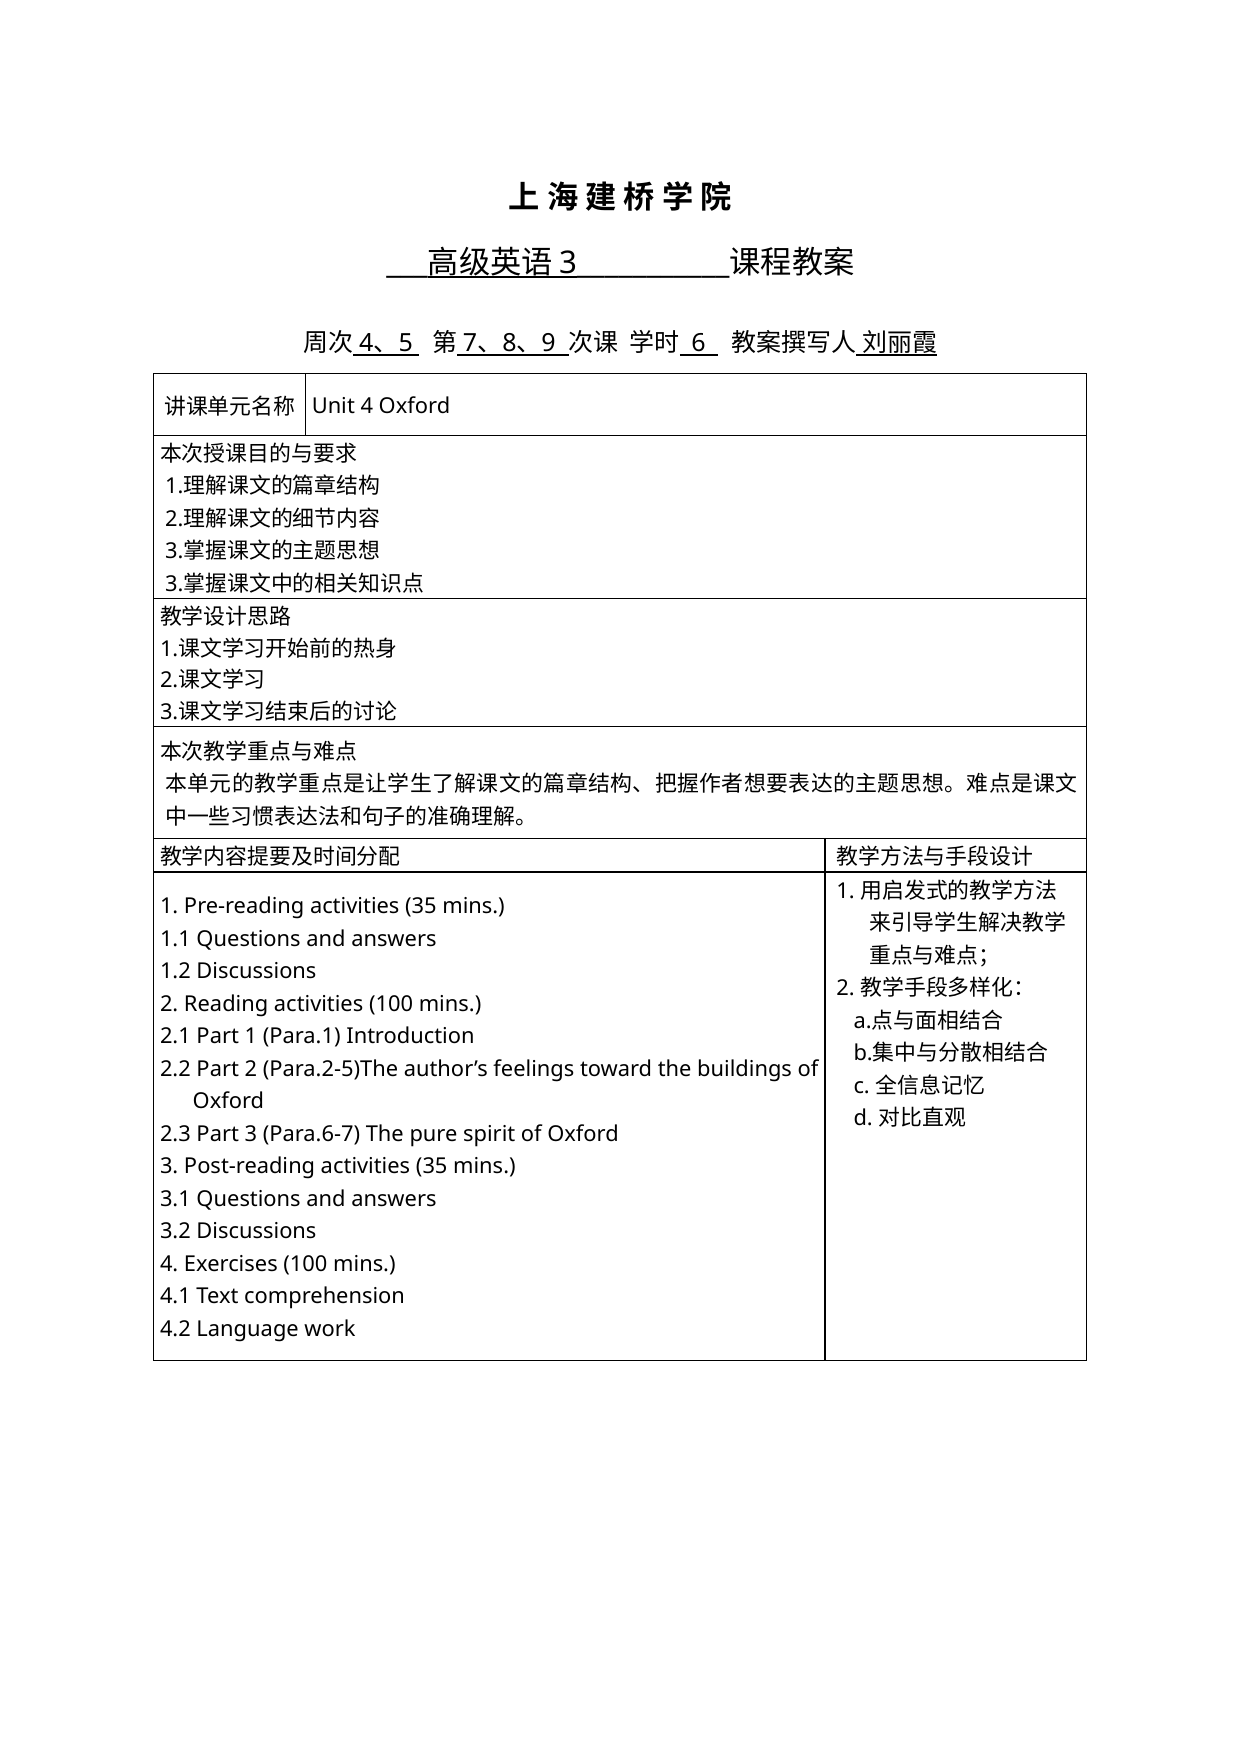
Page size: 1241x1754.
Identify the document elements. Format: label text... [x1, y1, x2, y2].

table_cell 教学设计思路 1.课文学习开始前的热身 2.课文学习 3.课文学习结束后的讨论 [154, 599, 1086, 726]
text 上 海 建 桥 学 院 [187, 162, 1053, 227]
table_cell 本次授课目的与要求 1.理解课文的篇章结构 2.理解课文的细节内容 3.掌握课文的主题思想 3.掌握课文中的相关知识点 [154, 436, 1086, 598]
text 周次 4、5 第 7、8、9 次课 学时 6 教案撰写人 刘丽霞 [187, 308, 1053, 373]
table_cell 1. 用启发式的教学方法来引导学生解决教学重点与难点； 2. 教学手段多样化： a.点与面相结合 b.集中与分散相结合 c. 全信息记忆 d. 对比直观 [826, 873, 1086, 1360]
table_cell 教学内容提要及时间分配 [154, 839, 824, 871]
table_cell 教学方法与手段设计 [826, 839, 1086, 871]
table_cell 1. Pre-reading activities (35 mins.) 1.1 Questions and answers 1.2 Discussions 2. Reading activities (100 mins.) 2.1 Part 1 (Para.1) Introduction 2.2 Part 2 (Para.2-5)The author’s feelings toward the buildings of Oxford 2.3 Part 3 (Para.6-7) The pure spirit of Oxford 3. Post-reading activities (35 mins.) 3.1 Questions and answers 3.2 Discussions 4. Exercises (100 mins.) 4.1 Text comprehension 4.2 Language work [154, 873, 824, 1360]
text ___高级英语3___________课程教案 [187, 227, 1053, 292]
table_cell 本次教学重点与难点 本单元的教学重点是让学生了解课文的篇章结构、把握作者想要表达的主题思想。难点是课文中一些习惯表达法和句子的准确理解。 [154, 727, 1086, 838]
table_header 讲课单元名称 [154, 374, 305, 435]
table_header Unit 4 Oxford [306, 374, 1086, 435]
